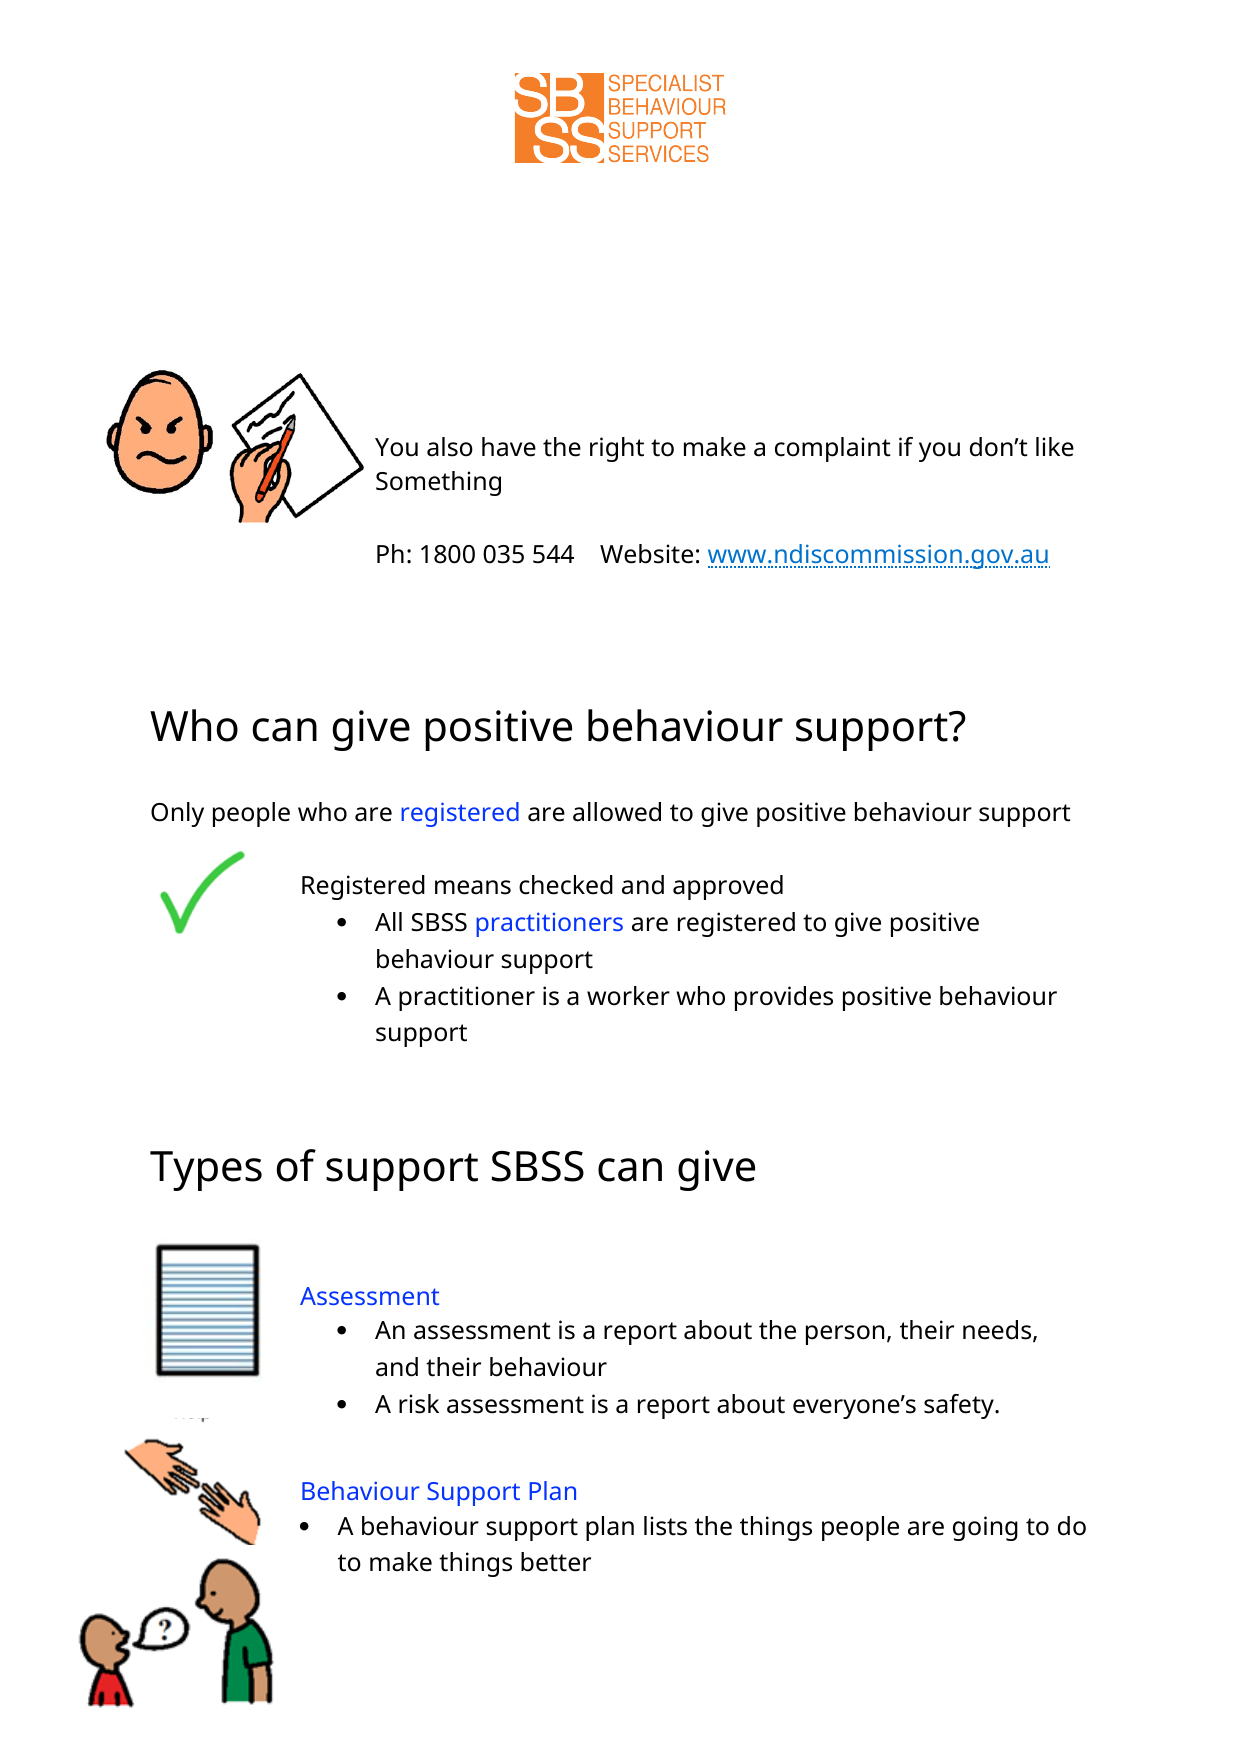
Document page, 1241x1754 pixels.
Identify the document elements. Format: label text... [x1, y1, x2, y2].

list Who can give positive behaviour support? [150, 696, 1090, 753]
text You also have the right to make a complaint if you don’t like [300, 429, 1090, 464]
list Only people who are registered are allowed to give positive behaviour support [150, 794, 1090, 828]
picture [77, 358, 369, 525]
list A practitioner is a worker who provides positive behaviour support [337, 978, 1090, 1049]
list Something [337, 464, 1090, 498]
picture [514, 73, 726, 163]
picture [130, 832, 265, 948]
text Assessment [291, 1279, 1090, 1313]
list A risk assessment is a report about everyone’s safety. [337, 1387, 1090, 1421]
list A behaviour support plan lists the things people are going to do to make things better [300, 1508, 1090, 1579]
list All SBSS practitioners are registered to give positive behaviour support [337, 905, 1090, 976]
text Types of support SBSS can give [150, 1137, 1090, 1193]
picture [130, 1221, 291, 1386]
text Behaviour Support Plan [300, 1474, 1090, 1508]
list Ph: 1800 035 544 Website: www.ndiscommission.gov.au [337, 537, 1090, 571]
list An assessment is a report about the person, their needs, and their behaviour [337, 1313, 1090, 1384]
picture [73, 1418, 283, 1710]
list Registered means checked and approved [265, 868, 1090, 902]
